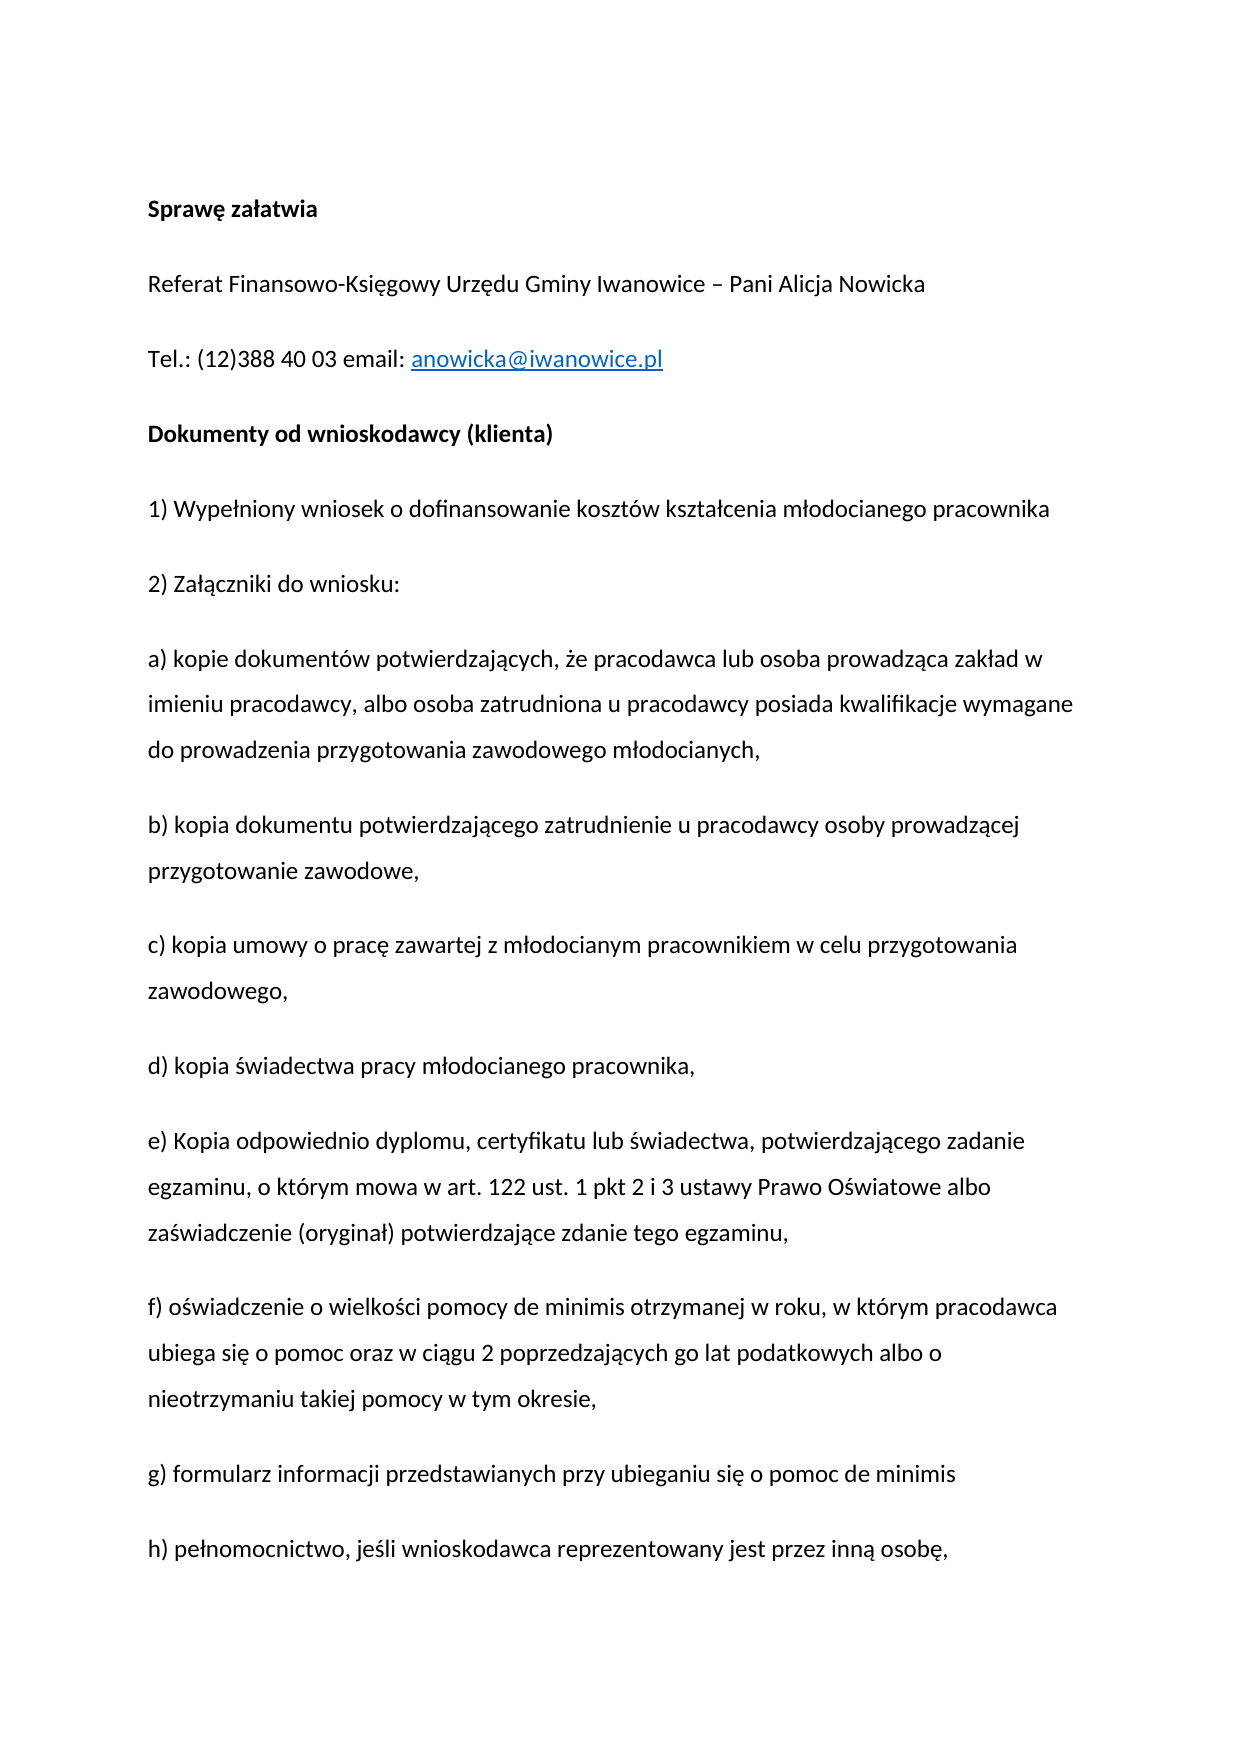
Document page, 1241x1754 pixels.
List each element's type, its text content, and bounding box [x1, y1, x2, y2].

text Tel.: (12)388 40 03 email: anowicka@iwanowice.pl [148, 343, 1093, 374]
text a) kopie dokumentów potwierdzających, że pracodawca lub osoba prowadząca zakład w imieniu pracodawcy, albo osoba zatrudniona u pracodawcy posiada kwalifikacje wymagane do prowadzenia przygotowania zawodowego młodocianych, [148, 643, 1093, 765]
text f) oświadczenie o wielkości pomocy de minimis otrzymanej w roku, w którym pracodawca ubiega się o pomoc oraz w ciągu 2 poprzedzających go lat podatkowych albo o nieotrzymaniu takiej pomocy w tym okresie, [148, 1292, 1093, 1413]
text d) kopia świadectwa pracy młodocianego pracownika, [148, 1050, 1093, 1081]
text c) kopia umowy o pracę zawartej z młodocianym pracownikiem w celu przygotowania zawodowego, [148, 930, 1093, 1006]
text Dokumenty od wnioskodawcy (klienta) [148, 418, 1093, 448]
text e) Kopia odpowiednio dyplomu, certyfikatu lub świadectwa, potwierdzającego zadanie egzaminu, o którym mowa w art. 122 ust. 1 pkt 2 i 3 ustawy Prawo Oświatowe albo zaświadczenie (oryginał) potwierdzające zdanie tego egzaminu, [148, 1125, 1093, 1247]
text b) kopia dokumentu potwierdzającego zatrudnienie u pracodawcy osoby prowadzącej przygotowanie zawodowe, [148, 809, 1093, 885]
text Sprawę załatwia [148, 193, 1093, 224]
text h) pełnomocnictwo, jeśli wnioskodawca reprezentowany jest przez inną osobę, [148, 1533, 1093, 1563]
text 2) Załączniki do wniosku: [148, 568, 1093, 598]
text Referat Finansowo-Księgowy Urzędu Gminy Iwanowice – Pani Alicja Nowicka [148, 268, 1093, 299]
text 1) Wypełniony wniosek o dofinansowanie kosztów kształcenia młodocianego pracownika [148, 493, 1093, 523]
text g) formularz informacji przedstawianych przy ubieganiu się o pomoc de minimis [148, 1458, 1093, 1488]
